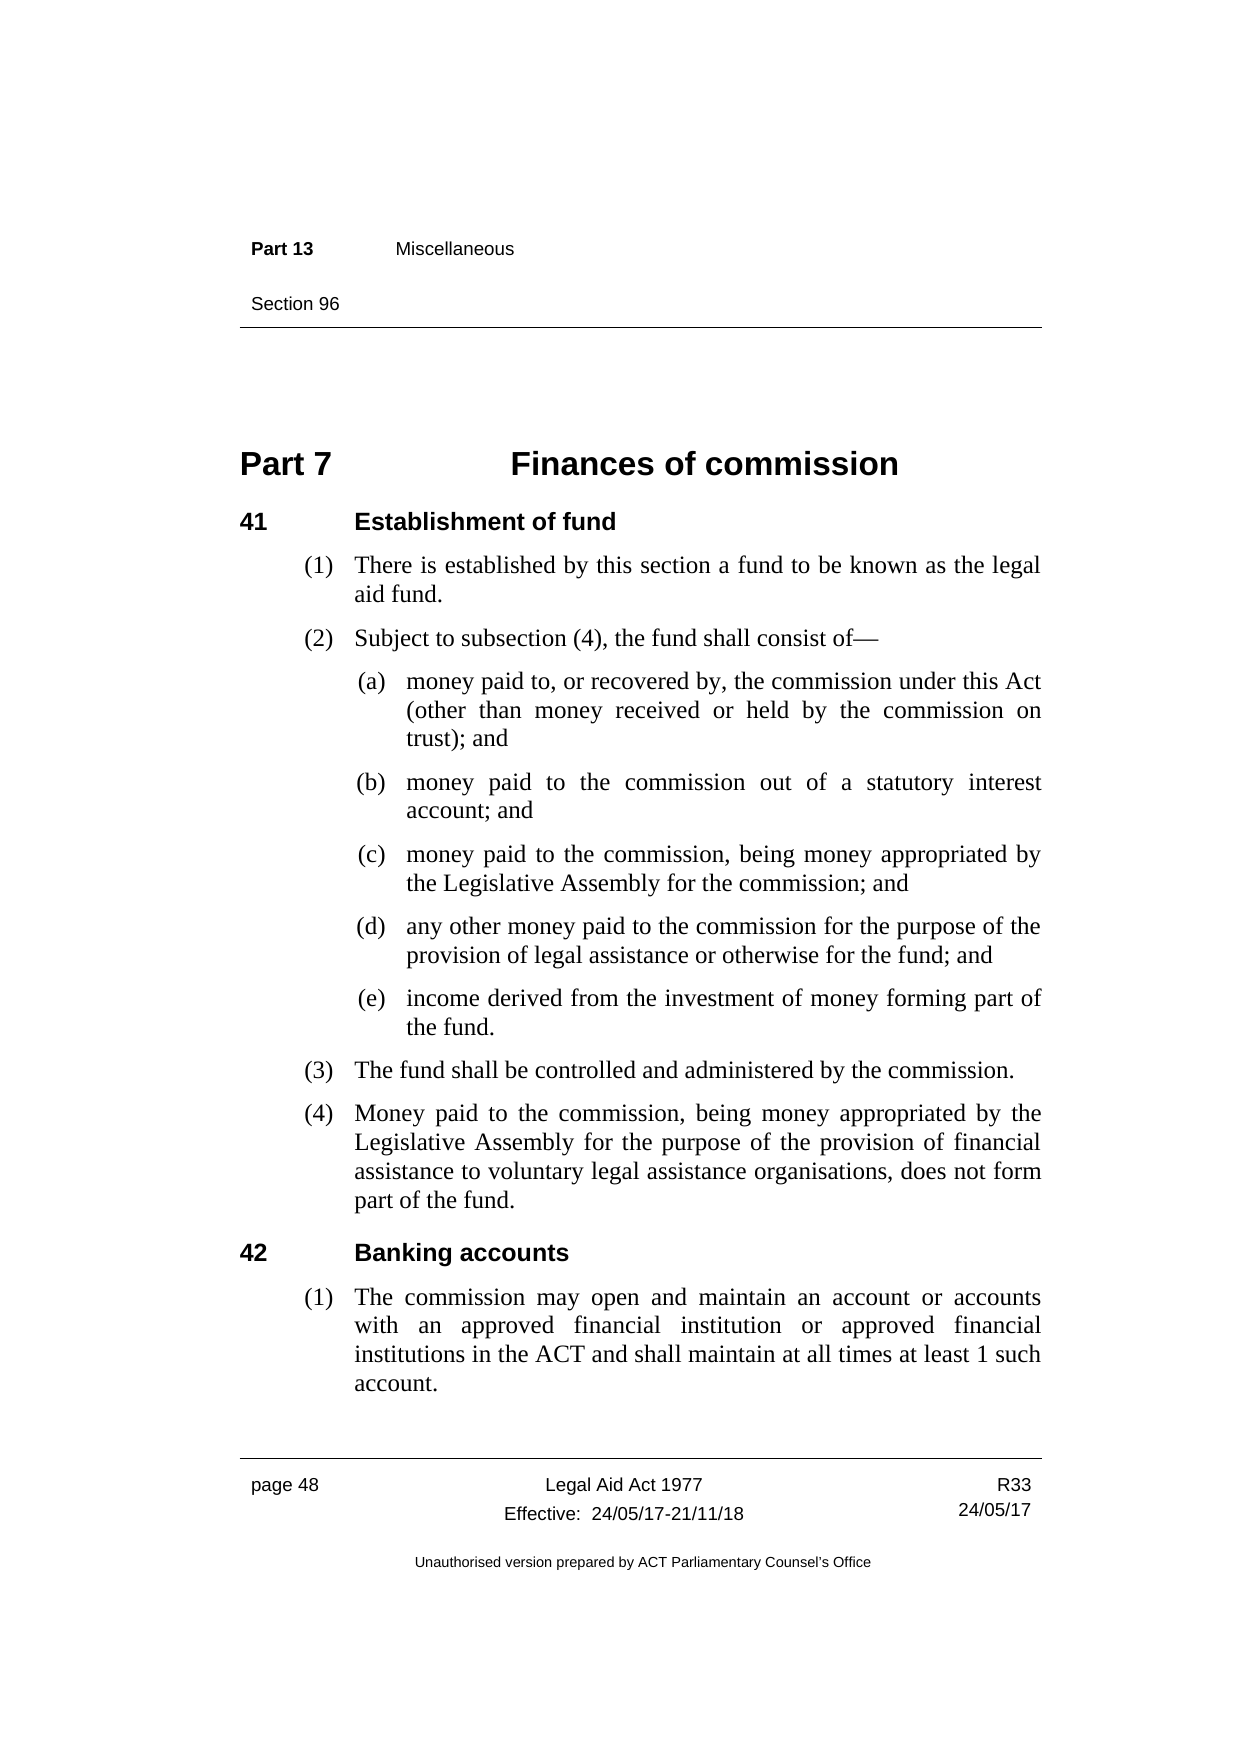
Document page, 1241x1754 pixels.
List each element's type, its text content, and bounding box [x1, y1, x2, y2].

text (1) The commission may open and maintain an account or accounts with an approved financial institution or approved financial institutions in the ACT and shall maintain at all times at least 1 such account. [239, 1282, 1042, 1397]
text (4) Money paid to the commission, being money appropriated by the Legislative Assembly for the purpose of the provision of financial assistance to voluntary legal assistance organisations, does not form part of the fund. [239, 1098, 1042, 1213]
text (c) money paid to the commission, being money appropriated by the Legislative Assembly for the commission; and [239, 839, 1042, 896]
text (d) any other money paid to the commission for the purpose of the provision of legal assistance or otherwise for the fund; and [239, 911, 1042, 968]
text (3) The fund shall be controlled and administered by the commission. [239, 1055, 1042, 1084]
text Part 7 Finances of commission [239, 444, 1042, 482]
text (a) money paid to, or recovered by, the commission under this Act (other than money received or held by the commission on trust); and [239, 666, 1042, 752]
text 42 Banking accounts [239, 1238, 1042, 1267]
text (2) Subject to subsection (4), the fund shall consist of— [239, 623, 1042, 651]
text 41 Establishment of fund [239, 507, 1042, 536]
text (e) income derived from the investment of money forming part of the fund. [239, 983, 1042, 1041]
text (b) money paid to the commission out of a statutory interest account; and [239, 767, 1042, 824]
text (1) There is established by this section a fund to be known as the legal aid fund. [239, 551, 1042, 608]
